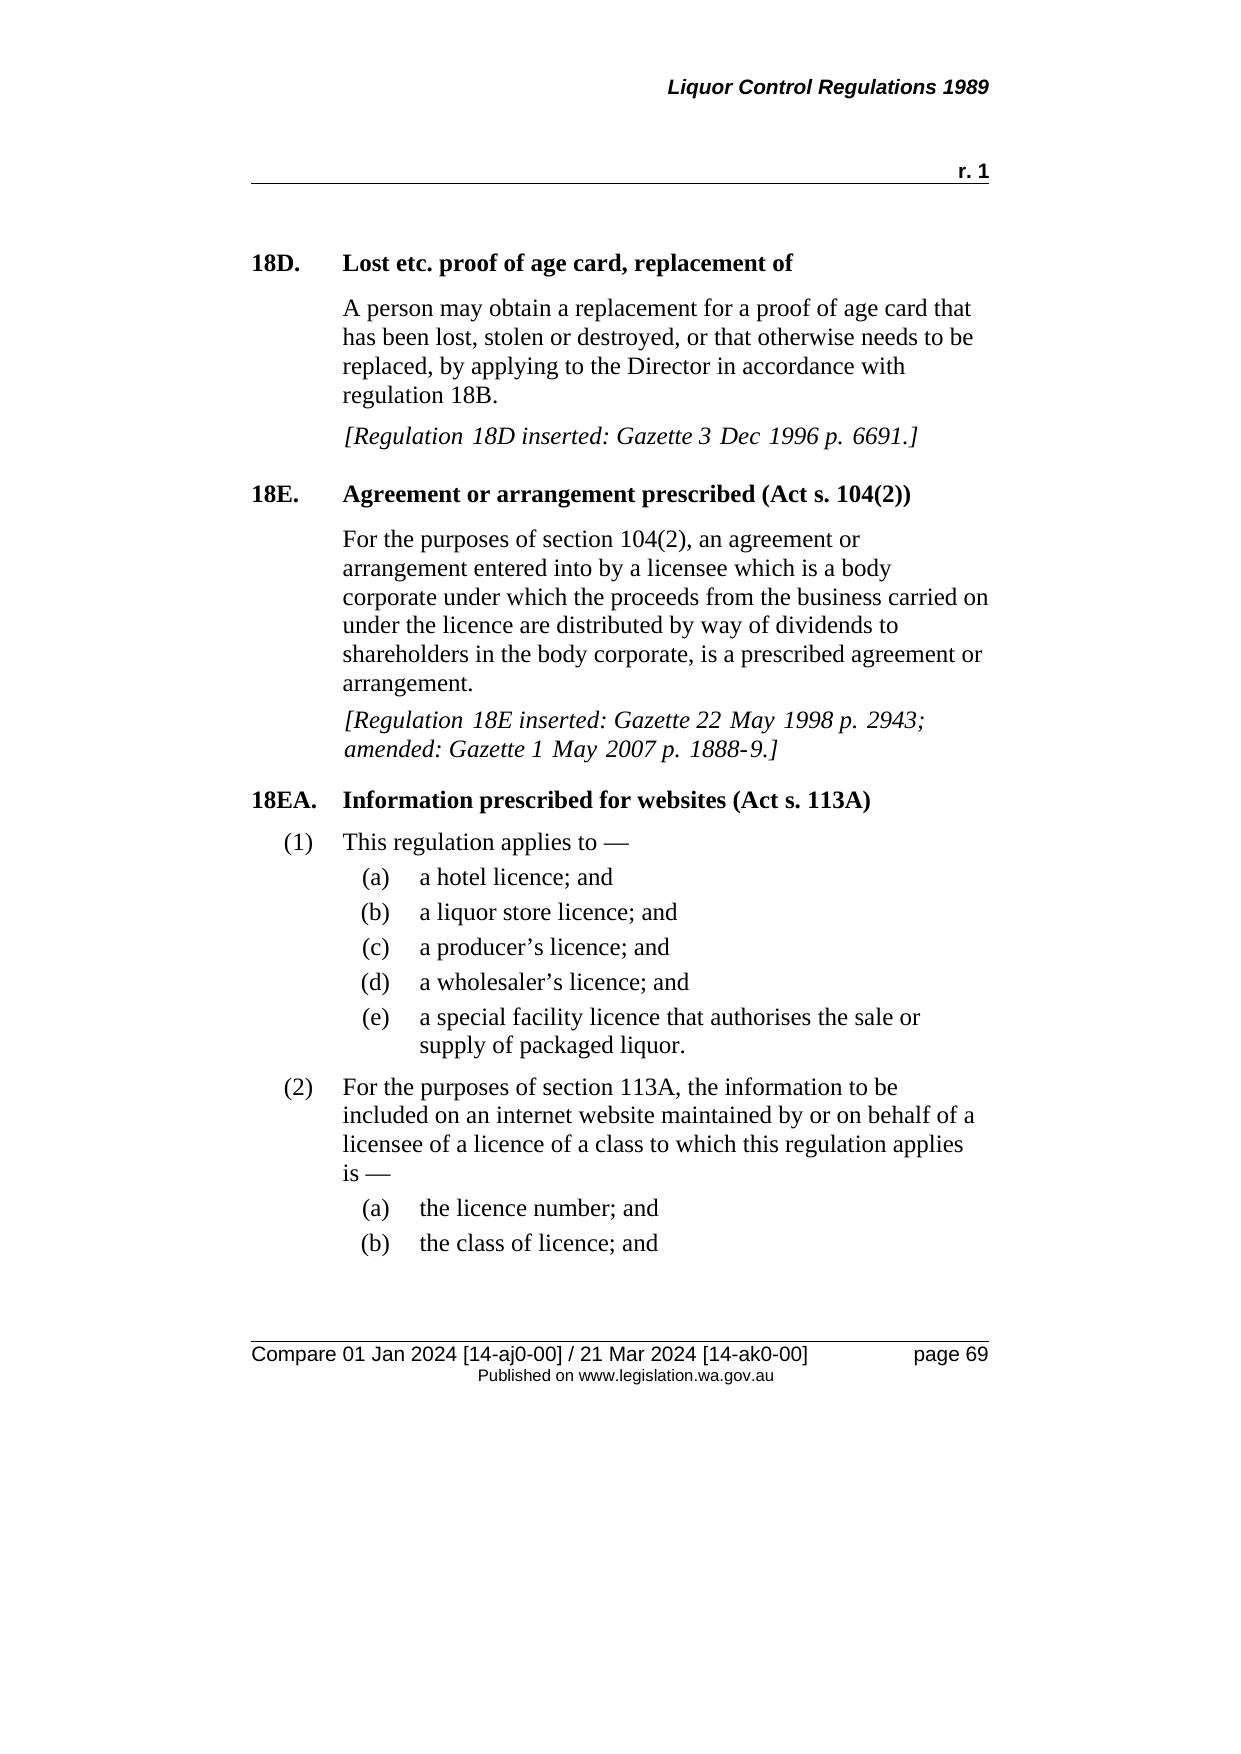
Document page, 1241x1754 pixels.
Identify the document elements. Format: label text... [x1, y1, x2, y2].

text (e) a special facility licence that authorises the sale or supply of packaged liquor. [251, 1002, 989, 1059]
text (1) This regulation applies to — [251, 827, 989, 856]
text (b) the class of licence; and [251, 1228, 989, 1257]
subtitle 18E. Agreement or arrangement prescribed (Act s. 104(2)) [251, 479, 989, 508]
text (a) a hotel licence; and [251, 862, 989, 891]
subtitle 18D. Lost etc. proof of age card, replacement of [251, 248, 989, 277]
text (d) a wholesaler’s licence; and [251, 967, 989, 996]
text [Regulation 18D inserted: Gazette 3 Dec 1996 p. 6691.] [251, 421, 989, 450]
text For the purposes of section 104(2), an agreement or arrangement entered into by a licensee which is a body corporate under which the proceeds from the business carried on under the licence are distributed by way of dividends to shareholders in the body corporate, is a prescribed agreement or arrangement. [251, 524, 989, 697]
text (a) the licence number; and [251, 1193, 989, 1222]
subtitle 18EA. Information prescribed for websites (Act s. 113A) [251, 786, 989, 814]
text (2) For the purposes of section 113A, the information to be included on an internet website maintained by or on behalf of a licensee of a licence of a class to which this regulation applies is — [251, 1072, 989, 1187]
text (b) a liquor store licence; and [251, 897, 989, 926]
text [Regulation 18E inserted: Gazette 22 May 1998 p. 2943; amended: Gazette 1 May 2007 p. 1888-9.] [251, 705, 989, 763]
text A person may obtain a replacement for a proof of age card that has been lost, stolen or destroyed, or that otherwise needs to be replaced, by applying to the Director in accordance with regulation 18B. [251, 293, 989, 408]
text (c) a producer’s licence; and [251, 932, 989, 961]
